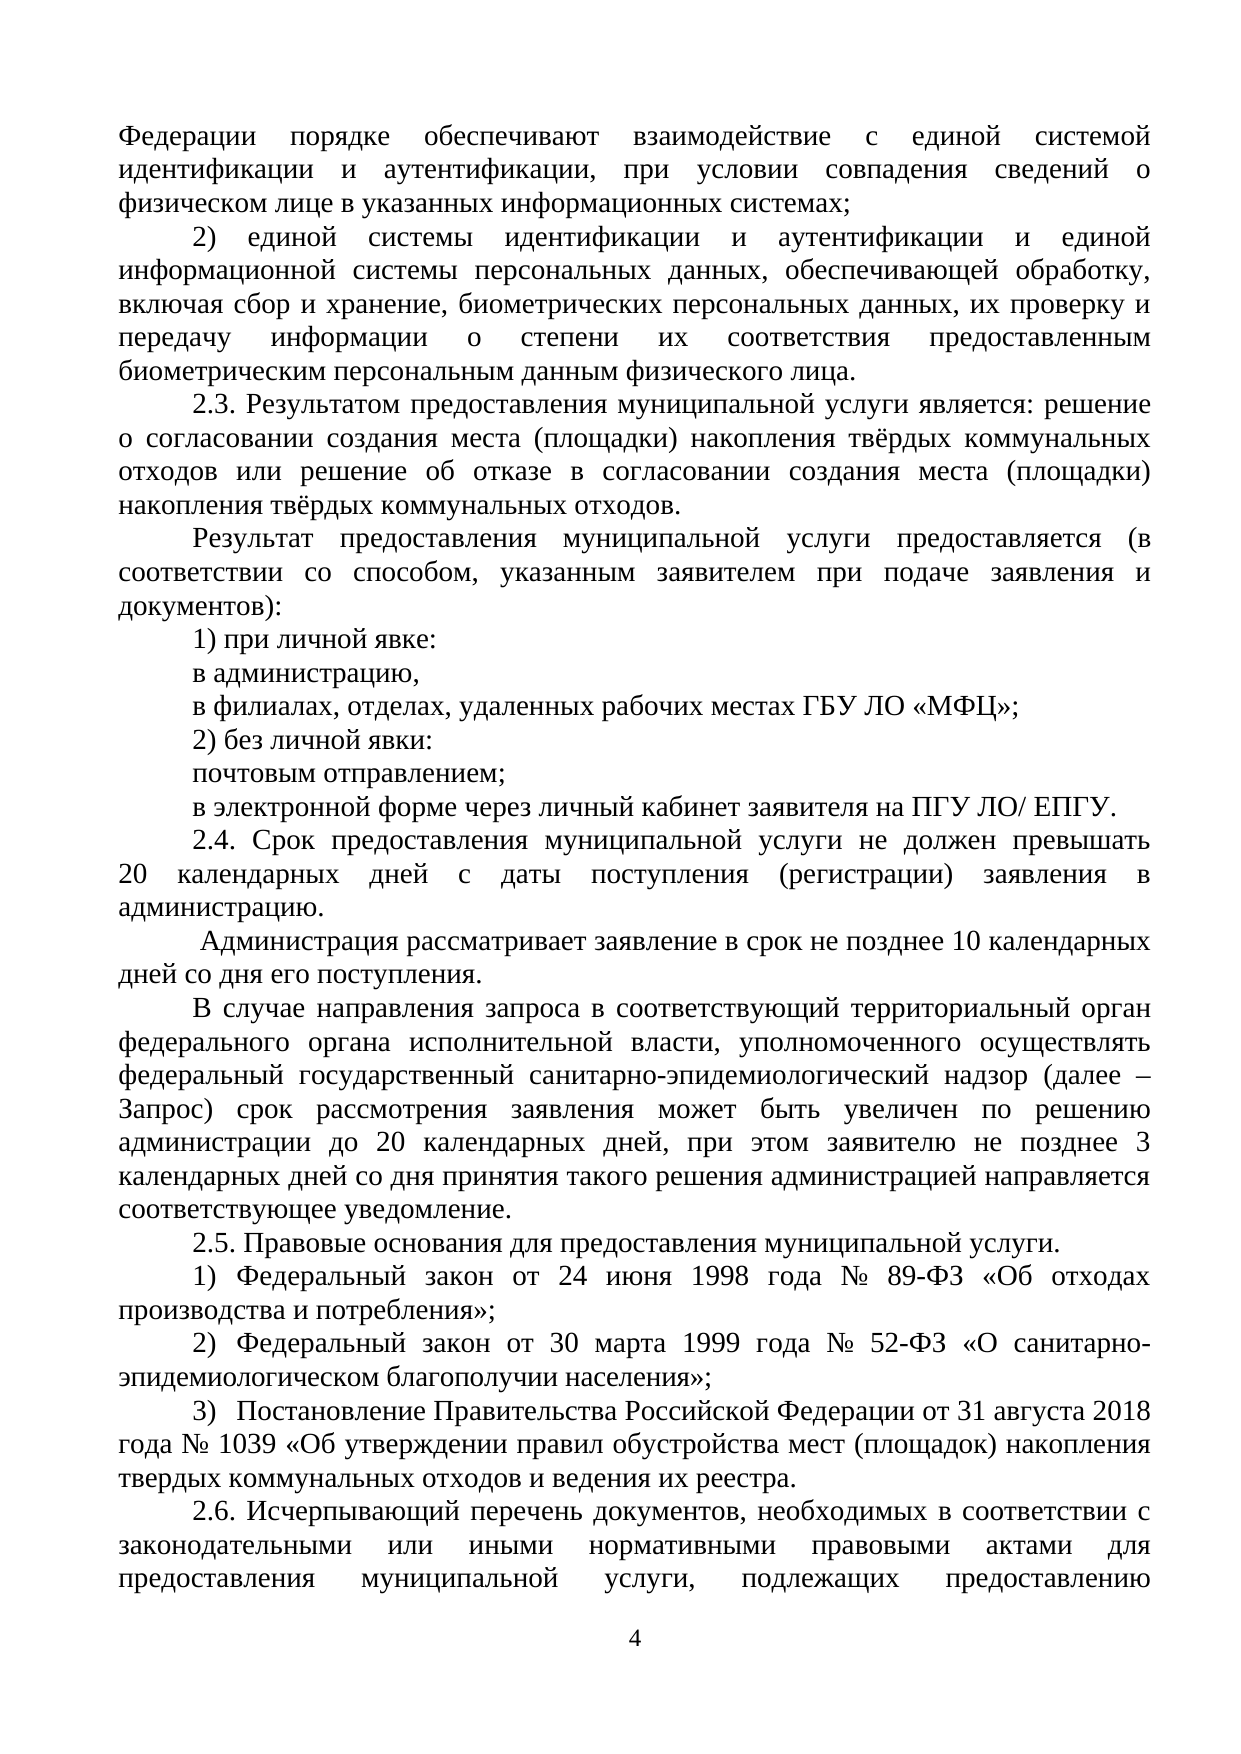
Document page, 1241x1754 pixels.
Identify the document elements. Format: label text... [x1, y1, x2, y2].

text в администрацию, [118, 655, 1152, 688]
list Федеральный закон от 30 марта 1999 года № 52-ФЗ «О санитарно-эпидемиологическом благополучии населения»; [118, 1326, 1152, 1393]
text 2.4. Срок предоставления муниципальной услуги не должен превышать 20 календарных дней с даты поступления (регистрации) заявления в администрацию. [118, 822, 1152, 923]
text 2) единой системы идентификации и аутентификации и единой информационной системы персональных данных, обеспечивающей обработку, включая сбор и хранение, биометрических персональных данных, их проверку и передачу информации о степени их соответствия предоставленным биометрическим персональным данным физического лица. [118, 219, 1152, 386]
text в электронной форме через личный кабинет заявителя на ПГУ ЛО/ ЕПГУ. [118, 789, 1152, 822]
text в филиалах, отделах, удаленных рабочих местах ГБУ ЛО «МФЦ»; [118, 688, 1152, 722]
text почтовым отправлением; [118, 755, 1152, 789]
text В случае направления запроса в соответствующий территориальный орган федерального органа исполнительной власти, уполномоченного осуществлять федеральный государственный санитарно-эпидемиологический надзор (далее – Запрос) срок рассмотрения заявления может быть увеличен по решению администрации до 20 календарных дней, при этом заявителю не позднее 3 календарных дней со дня принятия такого решения администрацией направляется соответствующее уведомление. [118, 990, 1152, 1225]
text Администрация рассматривает заявление в срок не позднее 10 календарных дней со дня его поступления. [118, 923, 1152, 990]
list Федеральный закон от 24 июня 1998 года № 89-ФЗ «Об отходах производства и потребления»; [118, 1258, 1152, 1326]
text 2) без личной явки: [118, 722, 1152, 755]
text 1) при личной явке: [118, 621, 1152, 655]
list Постановление Правительства Российской Федерации от 31 августа 2018 года № 1039 «Об утверждении правил обустройства мест (площадок) накопления твердых коммунальных отходов и ведения их реестра. [118, 1393, 1152, 1493]
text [118, 1493, 1152, 1594]
text Результат предоставления муниципальной услуги предоставляется (в соответствии со способом, указанным заявителем при подаче заявления и документов): [118, 521, 1152, 621]
text 2.3. Результатом предоставления муниципальной услуги является: решение о согласовании создания места (площадки) накопления твёрдых коммунальных отходов или решение об отказе в согласовании создания места (площадки) накопления твёрдых коммунальных отходов. [118, 386, 1152, 521]
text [118, 118, 1152, 219]
text 2.5. Правовые основания для предоставления муниципальной услуги. [118, 1225, 1152, 1258]
